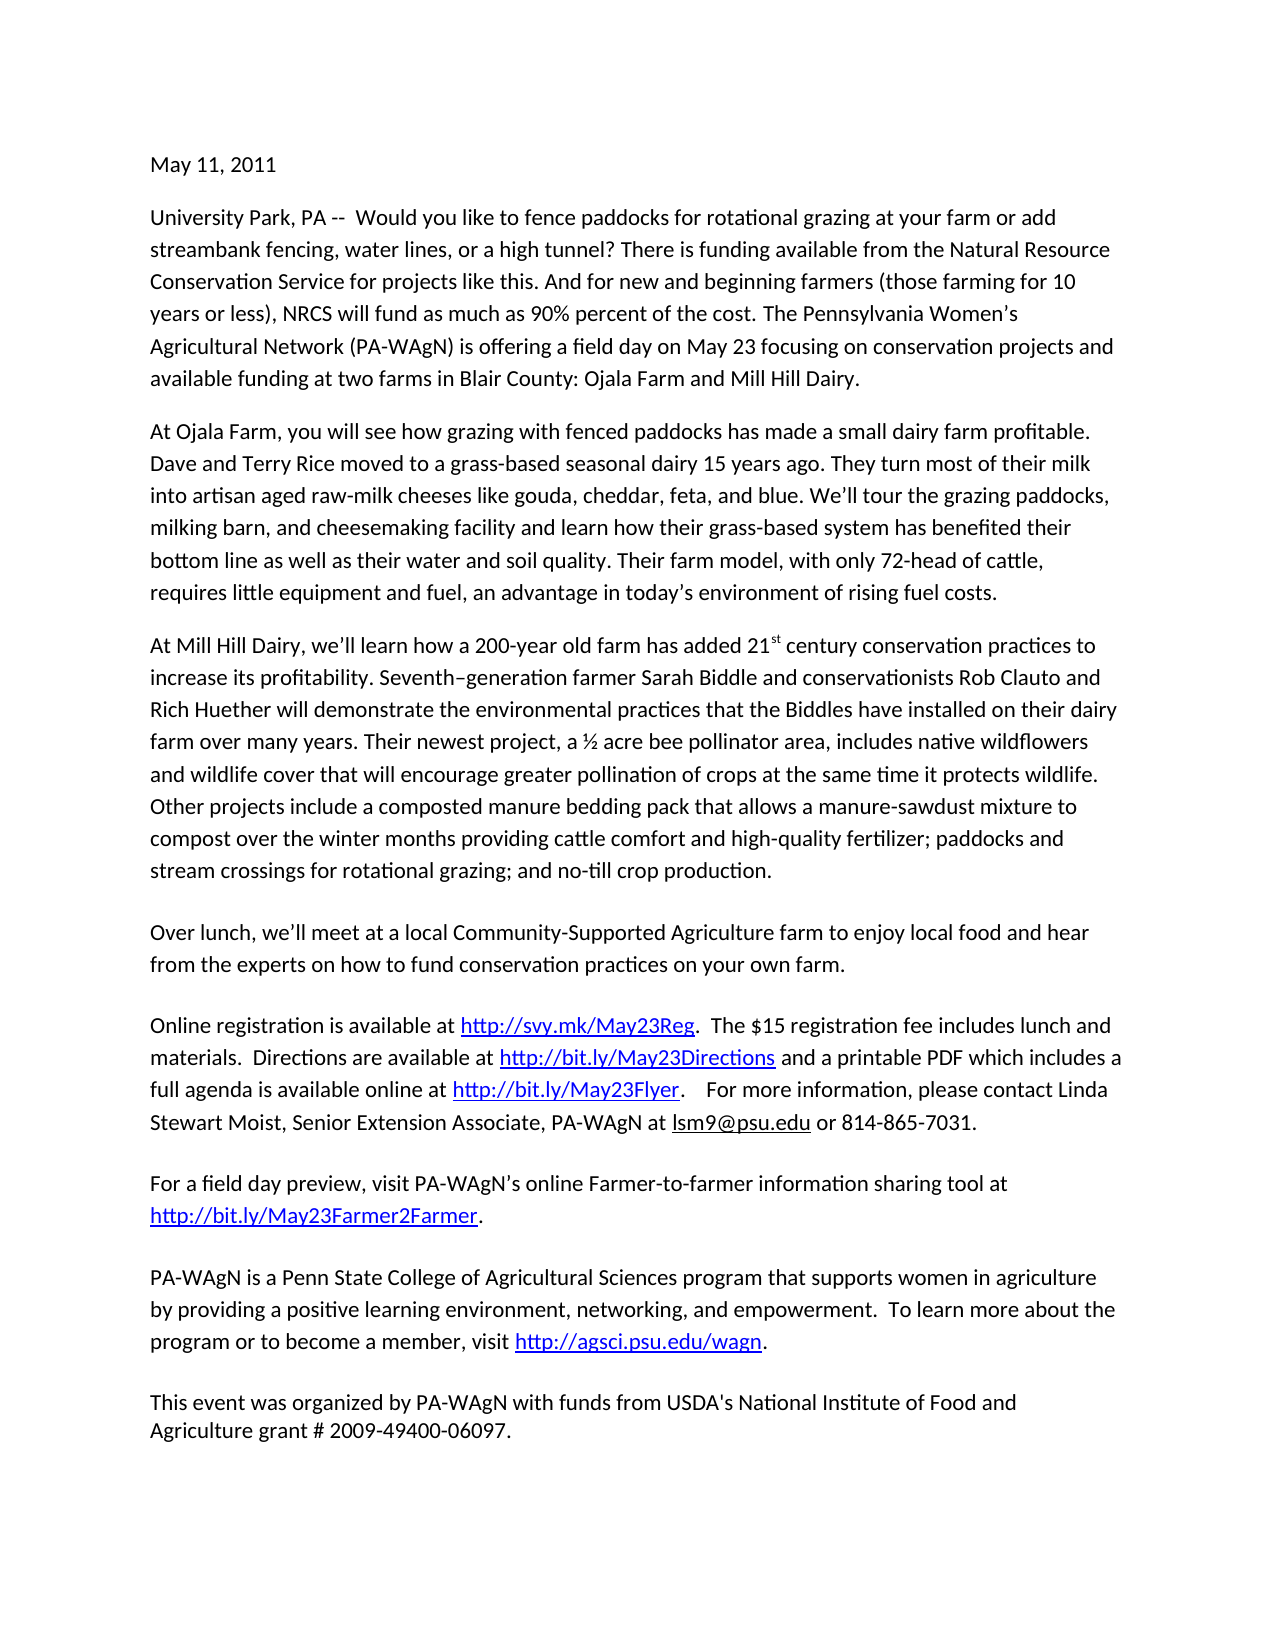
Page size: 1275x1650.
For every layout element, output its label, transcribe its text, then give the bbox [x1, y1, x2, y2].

text For a field day preview, visit PA-WAgN’s online Farmer-to-farmer information sharing tool at http://bit.ly/May23Farmer2Farmer. [150, 1169, 1125, 1229]
text At Mill Hill Dairy, we’ll learn how a 200-year old farm has added 21st century conservation practices to increase its profitability. Seventh–generation farmer Sarah Biddle and conservationists Rob Clauto and Rich Huether will demonstrate the environmental practices that the Biddles have installed on their dairy farm over many years. Their newest project, a ½ acre bee pollinator area, includes native wildflowers and wildlife cover that will encourage greater pollination of crops at the same time it protects wildlife. Other projects include a composted manure bedding pack that allows a manure-sawdust mixture to compost over the winter months providing cattle comfort and high-quality fertilizer; paddocks and stream crossings for rotational grazing; and no-till crop production. [150, 631, 1125, 884]
text Over lunch, we’ll meet at a local Community-Supported Agriculture farm to enjoy local food and hear from the experts on how to fund conservation practices on your own farm. [150, 918, 1125, 978]
text University Park, PA -- Would you like to fence paddocks for rotational grazing at your farm or add streambank fencing, water lines, or a high tunnel? There is funding available from the Natural Resource Conservation Service for projects like this. And for new and beginning farmers (those farming for 10 years or less), NRCS will fund as much as 90% percent of the cost. The Pennsylvania Women’s Agricultural Network (PA-WAgN) is offering a field day on May 23 focusing on conservation projects and available funding at two farms in Blair County: Ojala Farm and Mill Hill Dairy. [150, 203, 1125, 392]
text May 11, 2011 [150, 150, 1125, 178]
text Online registration is available at http://svy.mk/May23Reg. The $15 registration fee includes lunch and materials. Directions are available at http://bit.ly/May23Directions and a printable PDF which includes a full agenda is available online at http://bit.ly/May23Flyer. For more information, please contact Linda Stewart Moist, Senior Extension Associate, PA-WAgN at lsm9@psu.edu or 814-865-7031. [150, 1011, 1125, 1136]
text At Ojala Farm, you will see how grazing with fenced paddocks has made a small dairy farm profitable. Dave and Terry Rice moved to a grass-based seasonal dairy 15 years ago. They turn most of their milk into artisan aged raw-milk cheeses like gouda, cheddar, feta, and blue. We’ll tour the grazing paddocks, milking barn, and cheesemaking facility and learn how their grass-based system has benefited their bottom line as well as their water and soil quality. Their farm model, with only 72-head of cattle, requires little equipment and fuel, an advantage in today’s environment of rising fuel costs. [150, 417, 1125, 606]
text This event was organized by PA-WAgN with funds from USDA's National Institute of Food and Agriculture grant # 2009-49400-06097. [150, 1388, 1125, 1444]
text PA-WAgN is a Penn State College of Agricultural Sciences program that supports women in agriculture by providing a positive learning environment, networking, and empowerment. To learn more about the program or to become a member, visit http://agsci.psu.edu/wagn. [150, 1263, 1125, 1355]
